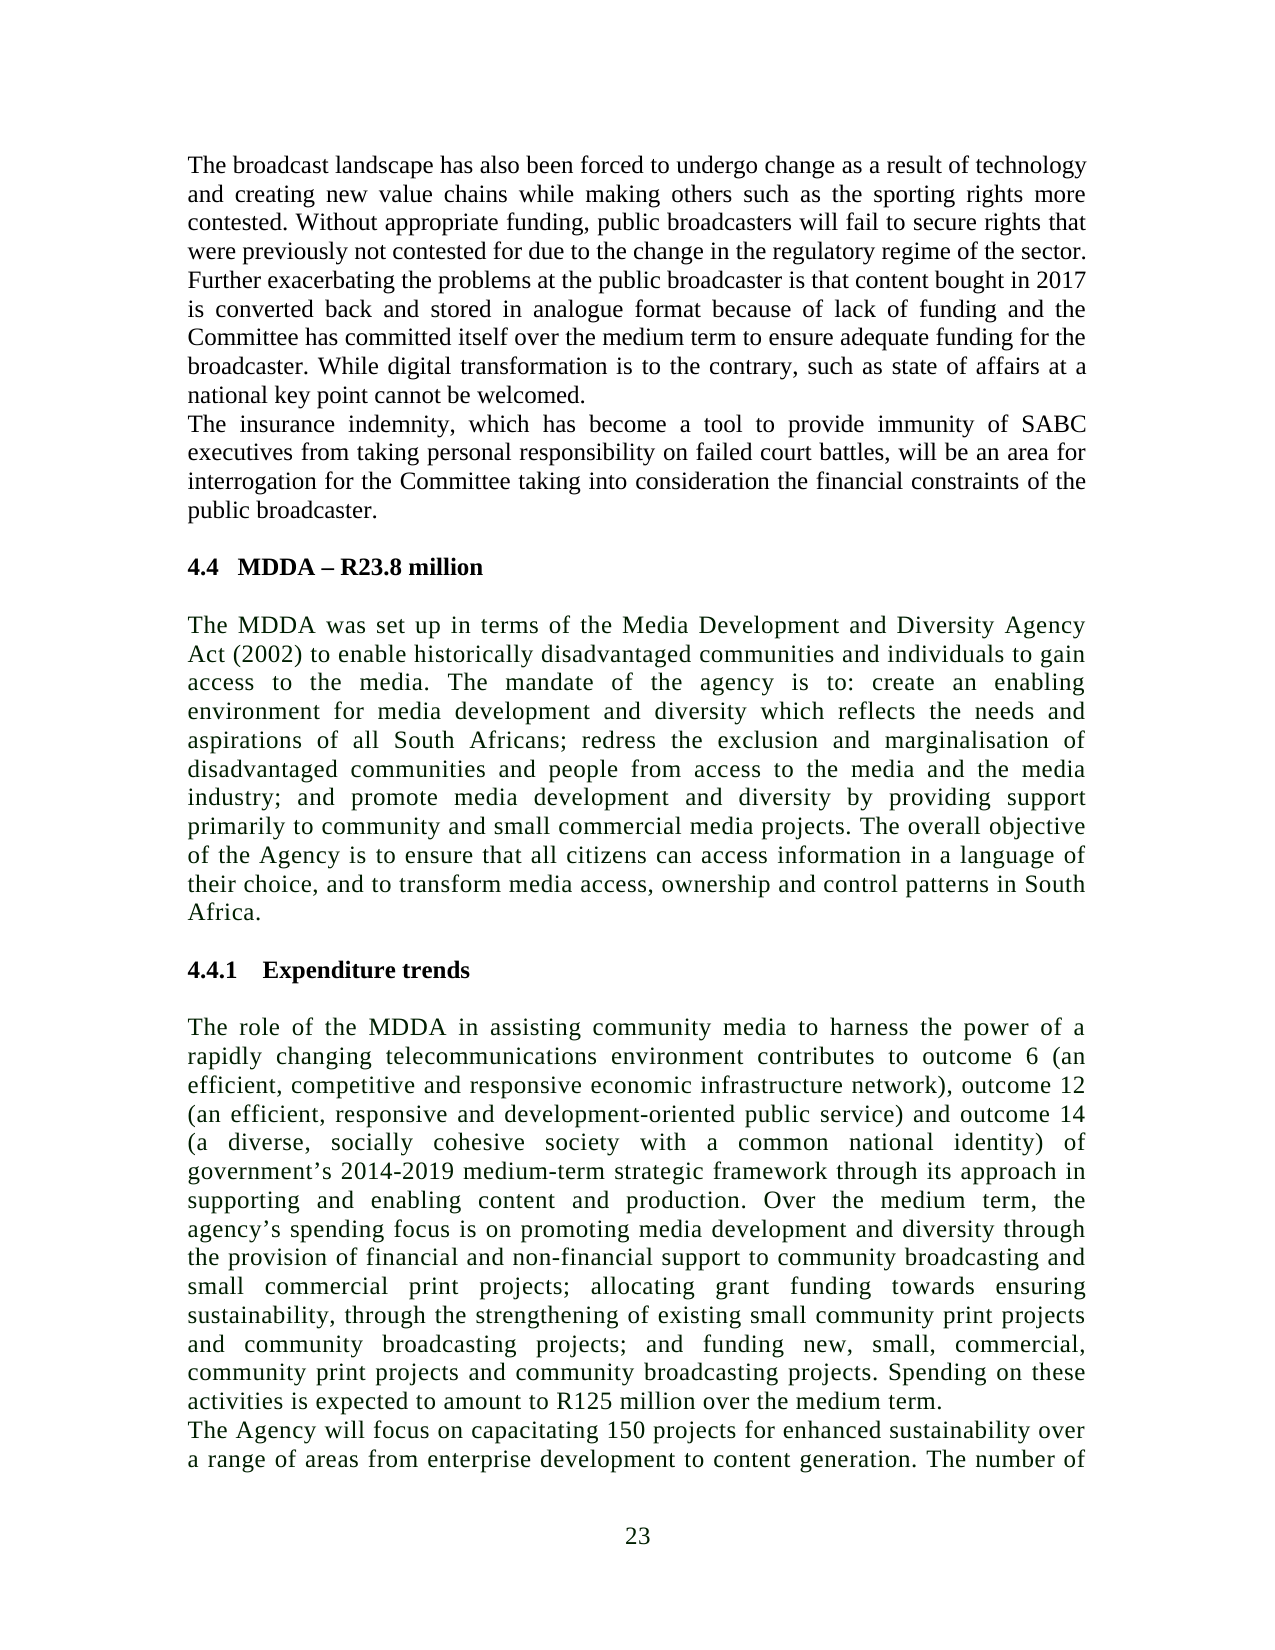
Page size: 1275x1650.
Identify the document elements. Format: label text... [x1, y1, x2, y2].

list MDDA – R23.8 million [187, 552, 1087, 581]
text 4.4.1 Expenditure trends [187, 955, 1087, 984]
text The insurance indemnity, which has become a tool to provide immunity of SABC executives from taking personal responsibility on failed court battles, will be an area for interrogation for the Committee taking into consideration the financial constraints of the public broadcaster. [187, 409, 1087, 524]
text The MDDA was set up in terms of the Media Development and Diversity Agency Act (2002) to enable historically disadvantaged communities and individuals to gain access to the media. The mandate of the agency is to: create an enabling environment for media development and diversity which reflects the needs and aspirations of all South Africans; redress the exclusion and marginalisation of disadvantaged communities and people from access to the media and the media industry; and promote media development and diversity by providing support primarily to community and small commercial media projects. The overall objective of the Agency is to ensure that all citizens can access information in a language of their choice, and to transform media access, ownership and control patterns in South Africa. [187, 610, 1087, 926]
text The broadcast landscape has also been forced to undergo change as a result of technology and creating new value chains while making others such as the sporting rights more contested. Without appropriate funding, public broadcasters will fail to secure rights that were previously not contested for due to the change in the regulatory regime of the sector. Further exacerbating the problems at the public broadcaster is that content bought in 2017 is converted back and stored in analogue format because of lack of funding and the Committee has committed itself over the medium term to ensure adequate funding for the broadcaster. While digital transformation is to the contrary, such as state of affairs at a national key point cannot be welcomed. [187, 150, 1087, 409]
text The role of the MDDA in assisting community media to harness the power of a rapidly changing telecommunications environment contributes to outcome 6 (an efficient, competitive and responsive economic infrastructure network), outcome 12 (an efficient, responsive and development-oriented public service) and outcome 14 (a diverse, socially cohesive society with a common national identity) of government’s 2014-2019 medium-term strategic framework through its approach in supporting and enabling content and production. Over the medium term, the agency’s spending focus is on promoting media development and diversity through the provision of financial and non-financial support to community broadcasting and small commercial print projects; allocating grant funding towards ensuring sustainability, through the strengthening of existing small community print projects and community broadcasting projects; and funding new, small, commercial, community print projects and community broadcasting projects. Spending on these activities is expected to amount to R125 million over the medium term. [187, 1012, 1087, 1415]
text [187, 1415, 1087, 1472]
